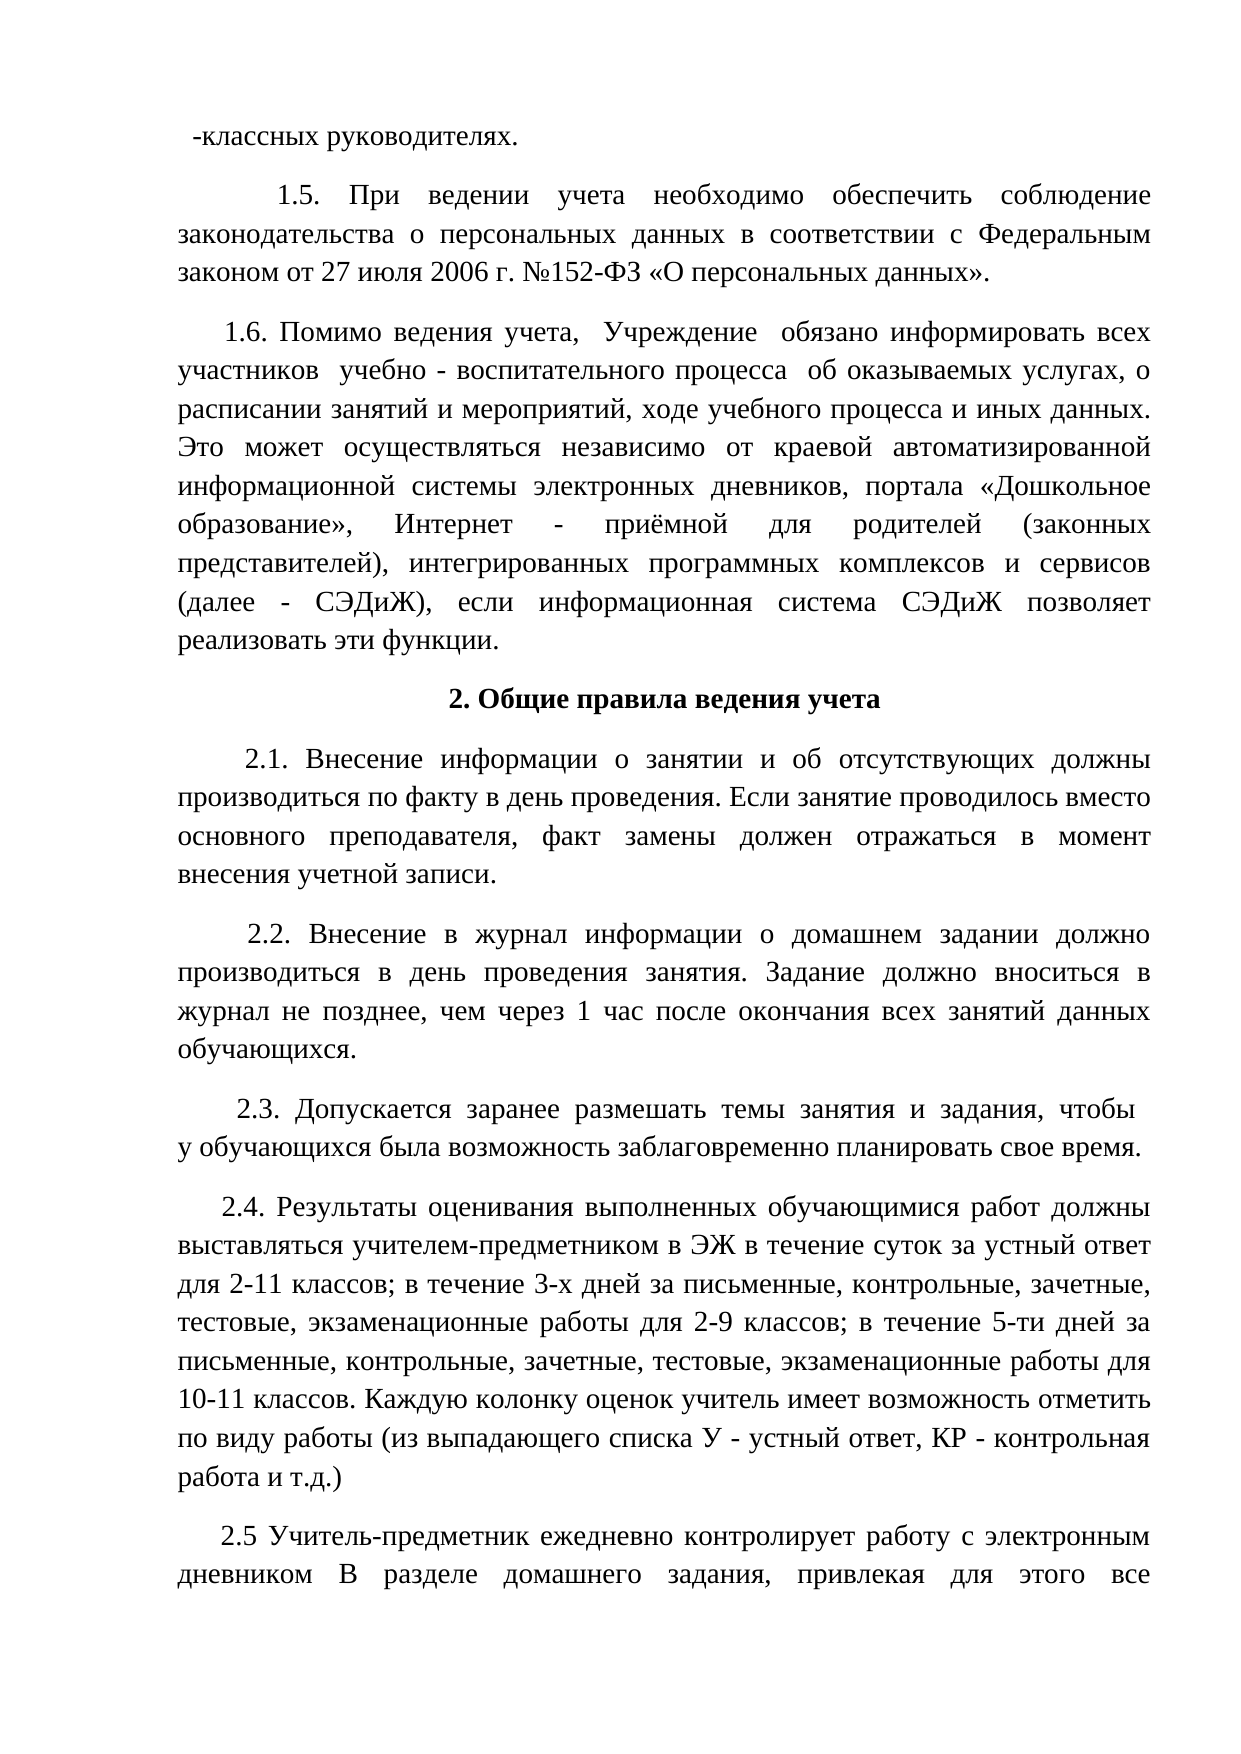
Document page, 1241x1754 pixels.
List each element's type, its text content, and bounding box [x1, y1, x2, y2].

text 1.6. Помимо ведения учета, Учреждение обязано информировать всех участников учебно - воспитательного процесса об оказываемых услугах, о расписании занятий и мероприятий, ходе учебного процесса и иных данных. Это может осуществляться независимо от краевой автоматизированной информационной системы электронных дневников, портала «Дошкольное образование», Интернет - приёмной для родителей (законных представителей), интегрированных программных комплексов и сервисов (далее - СЭДиЖ), если информационная система СЭДиЖ позволяет реализовать эти функции. [177, 314, 1152, 656]
text 1.5. При ведении учета необходимо обеспечить соблюдение законодательства о персональных данных в соответствии с Федеральным законом от 27 июля 2006 г. №152-ФЗ «О персональных данных». [177, 177, 1152, 288]
text 2.2. Внесение в журнал информации о домашнем задании должно производиться в день проведения занятия. Задание должно вноситься в журнал не позднее, чем через 1 час после окончания всех занятий данных обучающихся. [177, 916, 1152, 1065]
text -классных руководителях. [177, 118, 1152, 152]
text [177, 1518, 1152, 1590]
text 2. Общие правила ведения учета [177, 682, 1152, 715]
text 2.4. Результаты оценивания выполненных обучающимися работ должны выставляться учителем-предметником в ЭЖ в течение суток за устный ответ для 2-11 классов; в течение 3-х дней за письменные, контрольные, зачетные, тестовые, экзаменационные работы для 2-9 классов; в течение 5-ти дней за письменные, контрольные, зачетные, тестовые, экзаменационные работы для 10-11 классов. Каждую колонку оценок учитель имеет возможность отметить по виду работы (из выпадающего списка У - устный ответ, КР - контрольная работа и т.д.) [177, 1189, 1152, 1492]
text 2.3. Допускается заранее размешать темы занятия и задания, чтобы у обучающихся была возможность заблаговременно планировать свое время. [177, 1091, 1152, 1163]
text 2.1. Внесение информации о занятии и об отсутствующих должны производиться по факту в день проведения. Если занятие проводилось вместо основного преподавателя, факт замены должен отражаться в момент внесения учетной записи. [177, 741, 1152, 890]
